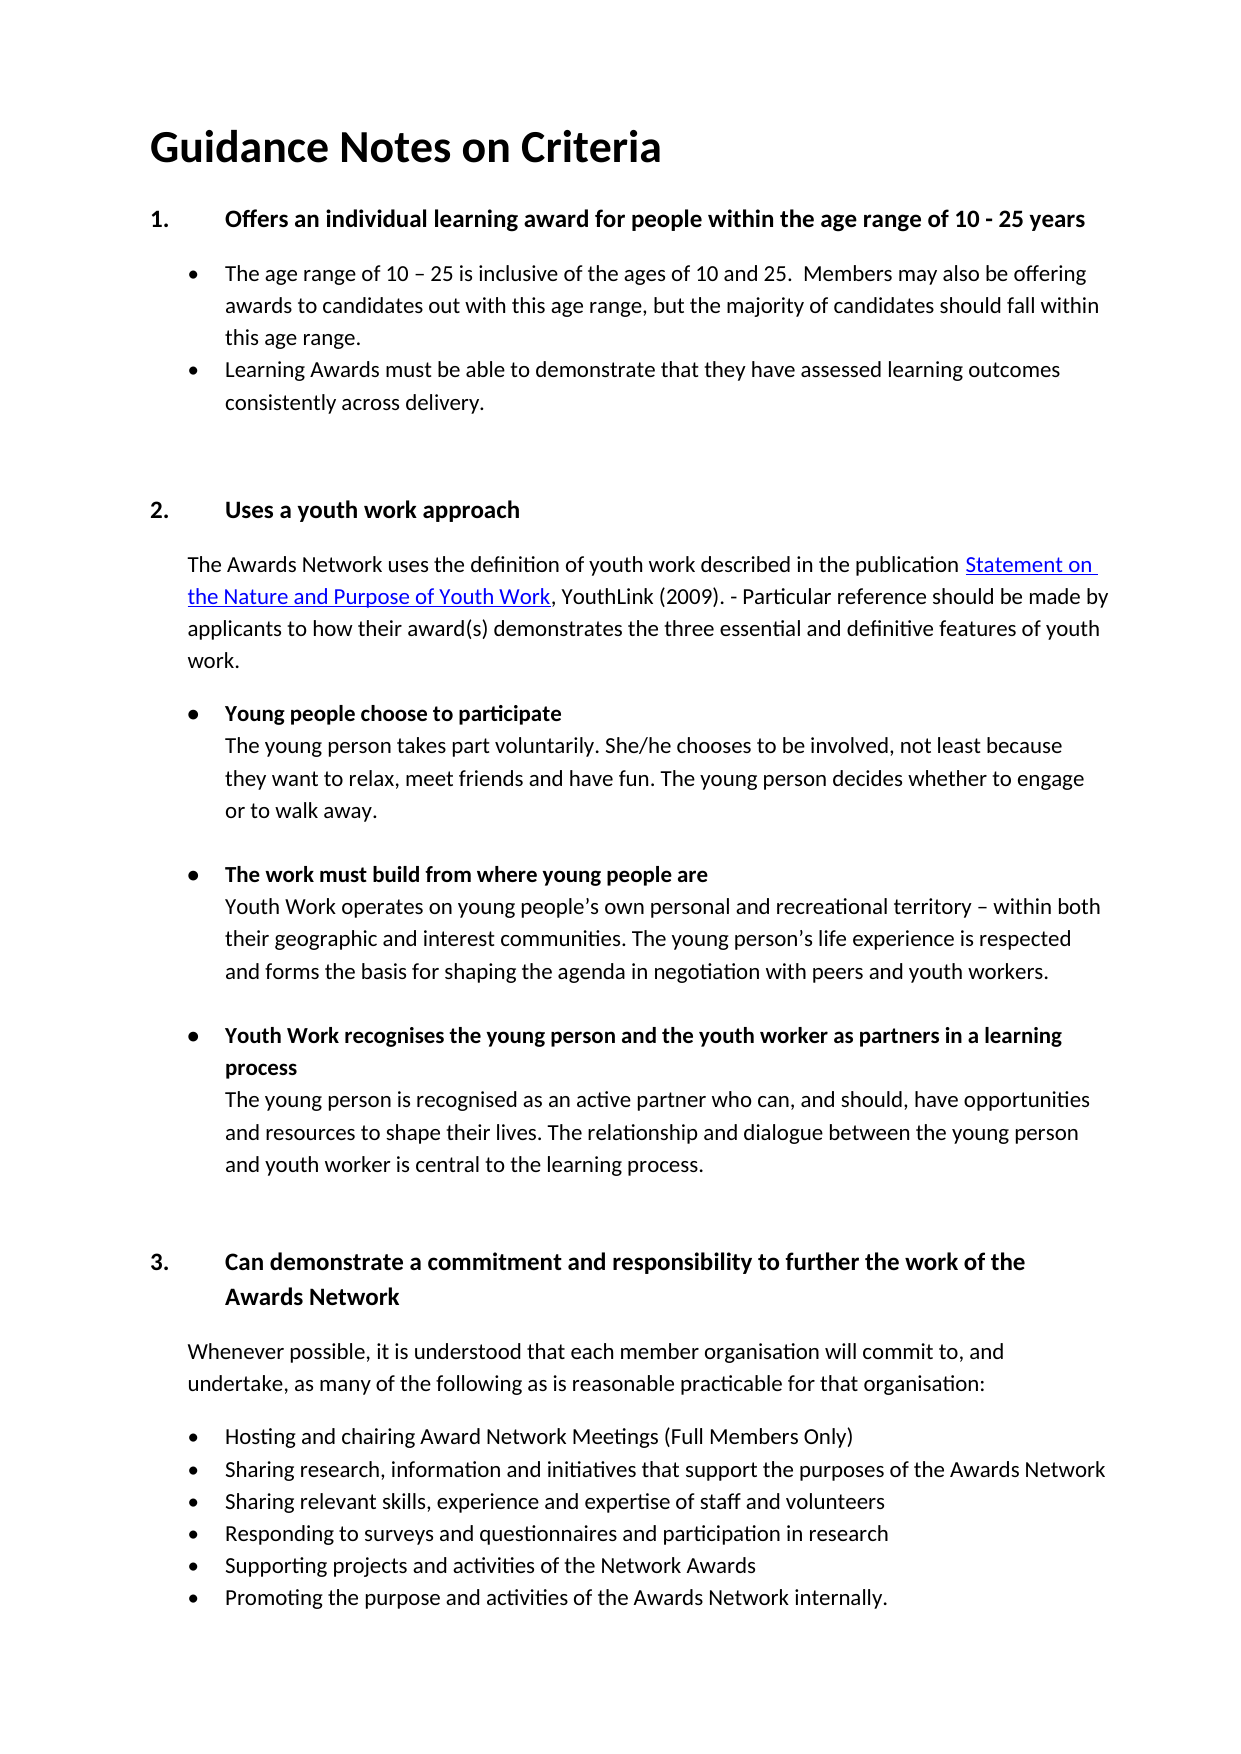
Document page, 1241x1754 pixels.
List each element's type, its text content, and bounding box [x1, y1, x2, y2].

text The young person takes part voluntarily. She/he chooses to be involved, not least because they want to relax, meet friends and have fun. The young person decides whether to engage or to walk away. [225, 731, 1110, 824]
list Sharing research, information and initiatives that support the purposes of the Awards Network [187, 1455, 1110, 1483]
text The young person is recognised as an active partner who can, and should, have opportunities and resources to shape their lives. The relationship and dialogue between the young person and youth worker is central to the learning process. [225, 1086, 1110, 1178]
list Learning Awards must be able to demonstrate that they have assessed learning outcomes consistently across delivery. [187, 356, 1110, 416]
text 3. Can demonstrate a commitment and responsibility to further the work of the Awards Network [150, 1246, 1110, 1312]
list Hosting and chairing Award Network Meetings (Full Members Only) [187, 1422, 1110, 1451]
list Young people choose to participate [187, 699, 1110, 727]
list Promoting the purpose and activities of the Awards Network internally. [187, 1583, 1110, 1611]
list Sharing relevant skills, experience and expertise of staff and volunteers [187, 1487, 1110, 1515]
text 1. Offers an individual learning award for people within the age range of 10 - 25 years [150, 203, 1110, 234]
list Responding to surveys and questionnaires and participation in research [187, 1519, 1110, 1547]
list Youth Work recognises the young person and the youth worker as partners in a learning process [187, 1021, 1110, 1081]
text Whenever possible, it is understood that each member organisation will commit to, and undertake, as many of the following as is reasonable practicable for that organisation: [187, 1337, 1110, 1397]
list The work must build from where young people are [187, 860, 1110, 888]
text The Awards Network uses the definition of youth work described in the publication Statement on the Nature and Purpose of Youth Work, YouthLink (2009). - Particular reference should be made by applicants to how their award(s) demonstrates the three essential and definitive features of youth work. [187, 550, 1110, 674]
text Youth Work operates on young people’s own personal and recreational territory – within both their geographic and interest communities. The young person’s life experience is respected and forms the basis for shaping the agenda in negotiation with peers and youth workers. [225, 892, 1110, 985]
list Supporting projects and activities of the Network Awards [187, 1551, 1110, 1579]
text 2. Uses a youth work approach [150, 494, 1110, 524]
text Guidance Notes on Criteria [150, 118, 1110, 174]
list The age range of 10 – 25 is inclusive of the ages of 10 and 25. Members may also be offering awards to candidates out with this age range, but the majority of candidates should fall within this age range. [187, 259, 1110, 351]
